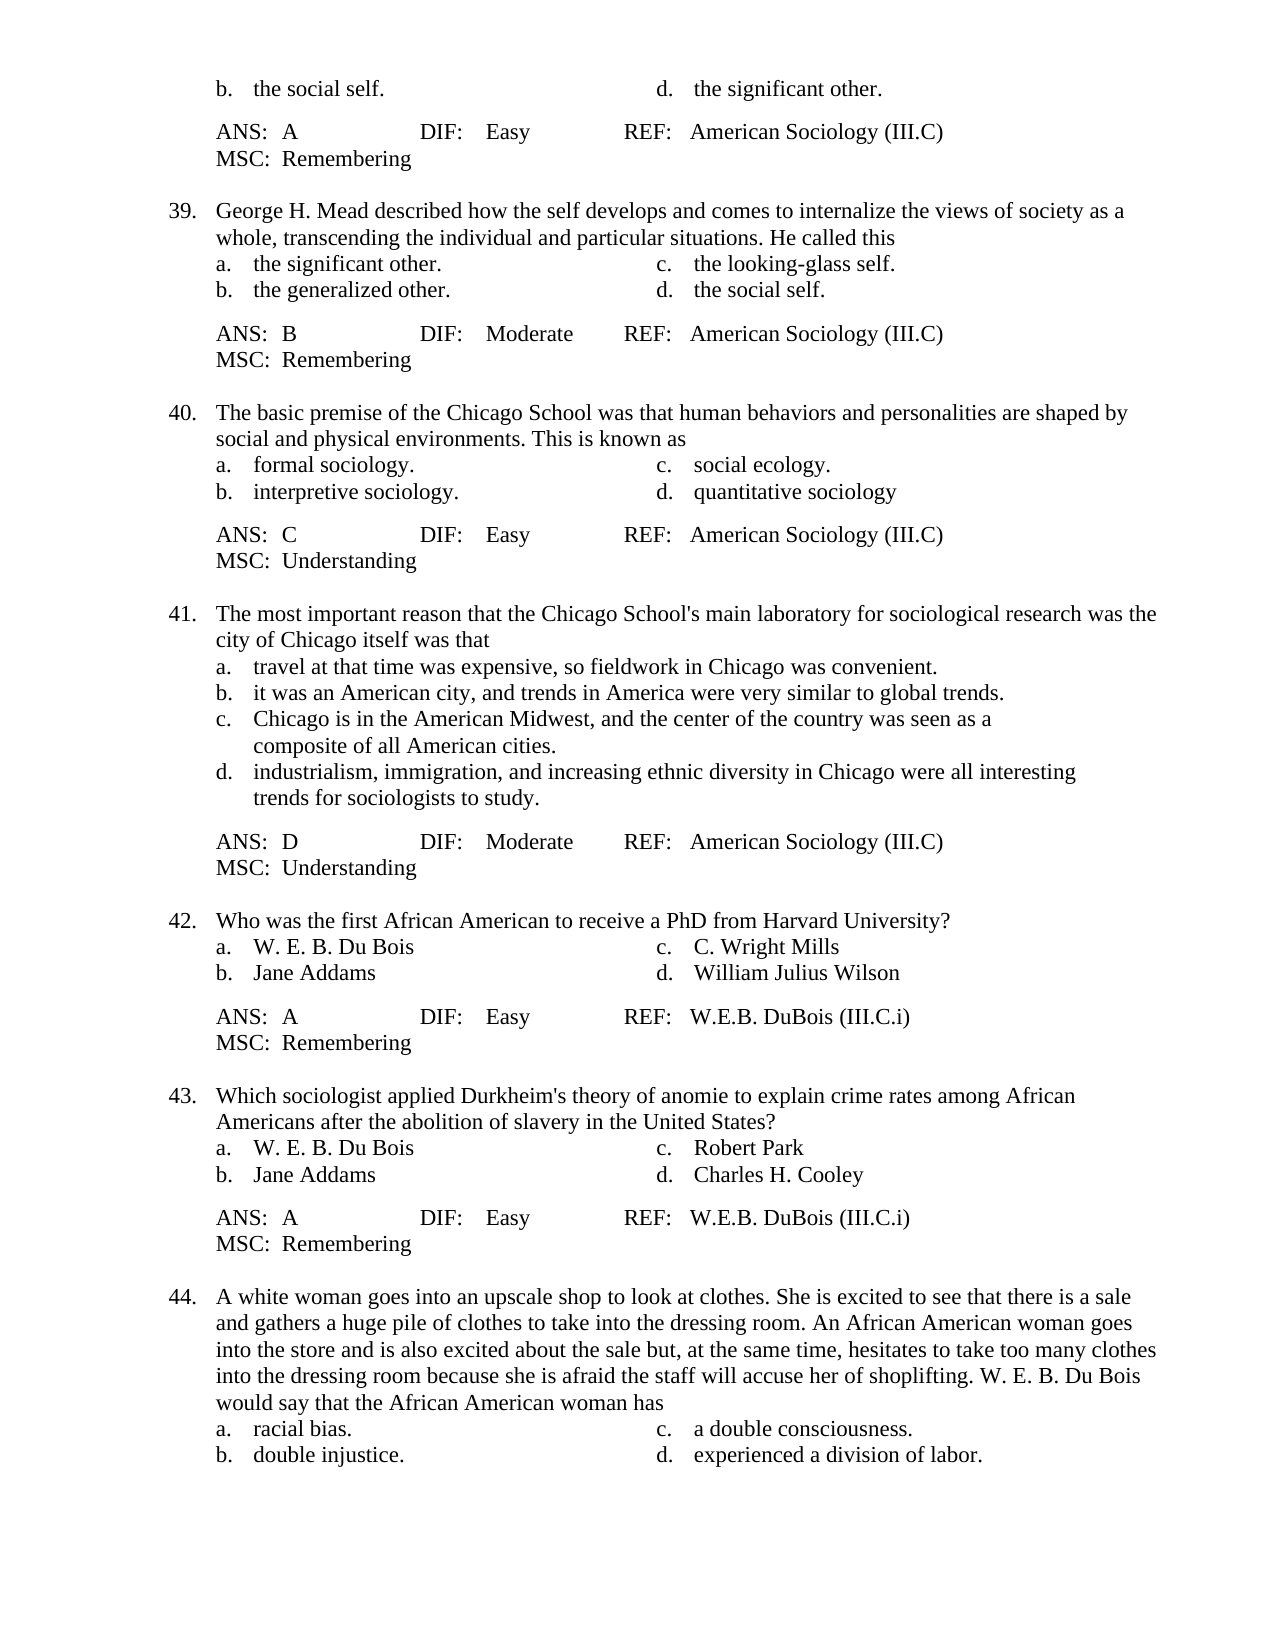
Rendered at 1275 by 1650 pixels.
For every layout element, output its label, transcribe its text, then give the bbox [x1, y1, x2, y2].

table_cell d. [211, 758, 248, 811]
text 42. Who was the first African American to receive a PhD from Harvard University? [150, 907, 1162, 933]
text ANS: D DIF: Moderate REF: American Sociology (III.C) [216, 828, 1162, 854]
table_cell b. [211, 679, 248, 705]
table_cell Jane Addams [249, 1161, 652, 1187]
table_cell industrialism, immigration, and increasing ethnic diversity in Chicago were all interesting trends for sociologists to study. [249, 758, 1092, 811]
table_header a. [211, 250, 248, 276]
text ANS: A DIF: Easy REF: W.E.B. DuBois (III.C.i) [216, 1204, 1162, 1230]
text ANS: B DIF: Moderate REF: American Sociology (III.C) [216, 319, 1162, 346]
text MSC: Remembering [216, 1230, 1162, 1257]
table_cell d. [652, 1441, 689, 1468]
text MSC: Remembering [216, 346, 1162, 372]
table_cell b. [211, 75, 248, 101]
table_header racial bias. [249, 1415, 652, 1441]
table_cell d. [652, 276, 689, 303]
table_cell c. [211, 705, 248, 758]
table_cell b. [211, 1441, 248, 1468]
table_header a. [211, 933, 248, 959]
table_cell d. [652, 960, 689, 986]
table_header a. [211, 653, 248, 679]
text MSC: Remembering [216, 1029, 1162, 1055]
table_cell William Julius Wilson [689, 960, 1092, 986]
text 40. The basic premise of the Chicago School was that human behaviors and personalities are shaped by social and physical environments. This is known as [150, 399, 1162, 451]
table_cell experienced a division of labor. [689, 1441, 1092, 1468]
text MSC: Understanding [216, 854, 1162, 880]
table_cell d. [652, 1161, 689, 1187]
table_cell the generalized other. [249, 276, 652, 303]
text 44. A white woman goes into an upscale shop to look at clothes. She is excited to see that there is a sale and gathers a huge pile of clothes to take into the dressing room. An African American woman goes into the store and is also excited about the sale but, at the same time, hesitates to take too many clothes into the dressing room because she is afraid the staff will accuse her of shoplifting. W. E. B. Du Bois would say that the African American woman has [150, 1283, 1162, 1415]
table_header a double consciousness. [689, 1415, 1092, 1441]
table_header a. [211, 1135, 248, 1161]
table_cell it was an American city, and trends in America were very similar to global trends. [249, 679, 1092, 705]
text MSC: Remembering [216, 144, 1162, 171]
table_header c. [652, 933, 689, 959]
table_cell Jane Addams [249, 960, 652, 986]
table_cell the social self. [249, 75, 652, 101]
text 39. George H. Mead described how the self develops and comes to internalize the views of society as a whole, transcending the individual and particular situations. He called this [150, 197, 1162, 250]
table_header a. [211, 1415, 248, 1441]
table_header c. [652, 1135, 689, 1161]
table_cell Charles H. Cooley [689, 1161, 1092, 1187]
table_header W. E. B. Du Bois [249, 1135, 652, 1161]
table_header C. Wright Mills [689, 933, 1092, 959]
table_cell double injustice. [249, 1441, 652, 1468]
table_header travel at that time was expensive, so fieldwork in Chicago was convenient. [249, 653, 1092, 679]
text MSC: Understanding [216, 547, 1162, 574]
table_cell Chicago is in the American Midwest, and the center of the country was seen as a composite of all American cities. [249, 705, 1092, 758]
table_cell the significant other. [689, 75, 1092, 101]
table_header the significant other. [249, 250, 652, 276]
table_cell b. [211, 960, 248, 986]
table_header social ecology. [689, 451, 1092, 478]
table_cell d. [652, 75, 689, 101]
text 43. Which sociologist applied Durkheim's theory of anomie to explain crime rates among African Americans after the abolition of slavery in the United States? [150, 1082, 1162, 1134]
table_header Robert Park [689, 1135, 1092, 1161]
text ANS: A DIF: Easy REF: American Sociology (III.C) [216, 118, 1162, 144]
table_cell d. [652, 478, 689, 504]
table_header c. [652, 451, 689, 478]
table_header formal sociology. [249, 451, 652, 478]
table_cell b. [211, 1161, 248, 1187]
table_header the looking-glass self. [689, 250, 1092, 276]
table_header c. [652, 1415, 689, 1441]
text 41. The most important reason that the Chicago School's main laboratory for sociological research was the city of Chicago itself was that [150, 600, 1162, 653]
text ANS: A DIF: Easy REF: W.E.B. DuBois (III.C.i) [216, 1003, 1162, 1029]
table_cell the social self. [689, 276, 1092, 303]
text ANS: C DIF: Easy REF: American Sociology (III.C) [216, 521, 1162, 547]
table_header c. [652, 250, 689, 276]
table_cell interpretive sociology. [249, 478, 652, 504]
table_cell b. [211, 276, 248, 303]
table_cell b. [211, 478, 248, 504]
table_header a. [211, 451, 248, 478]
table_header W. E. B. Du Bois [249, 933, 652, 959]
table_cell quantitative sociology [689, 478, 1092, 504]
